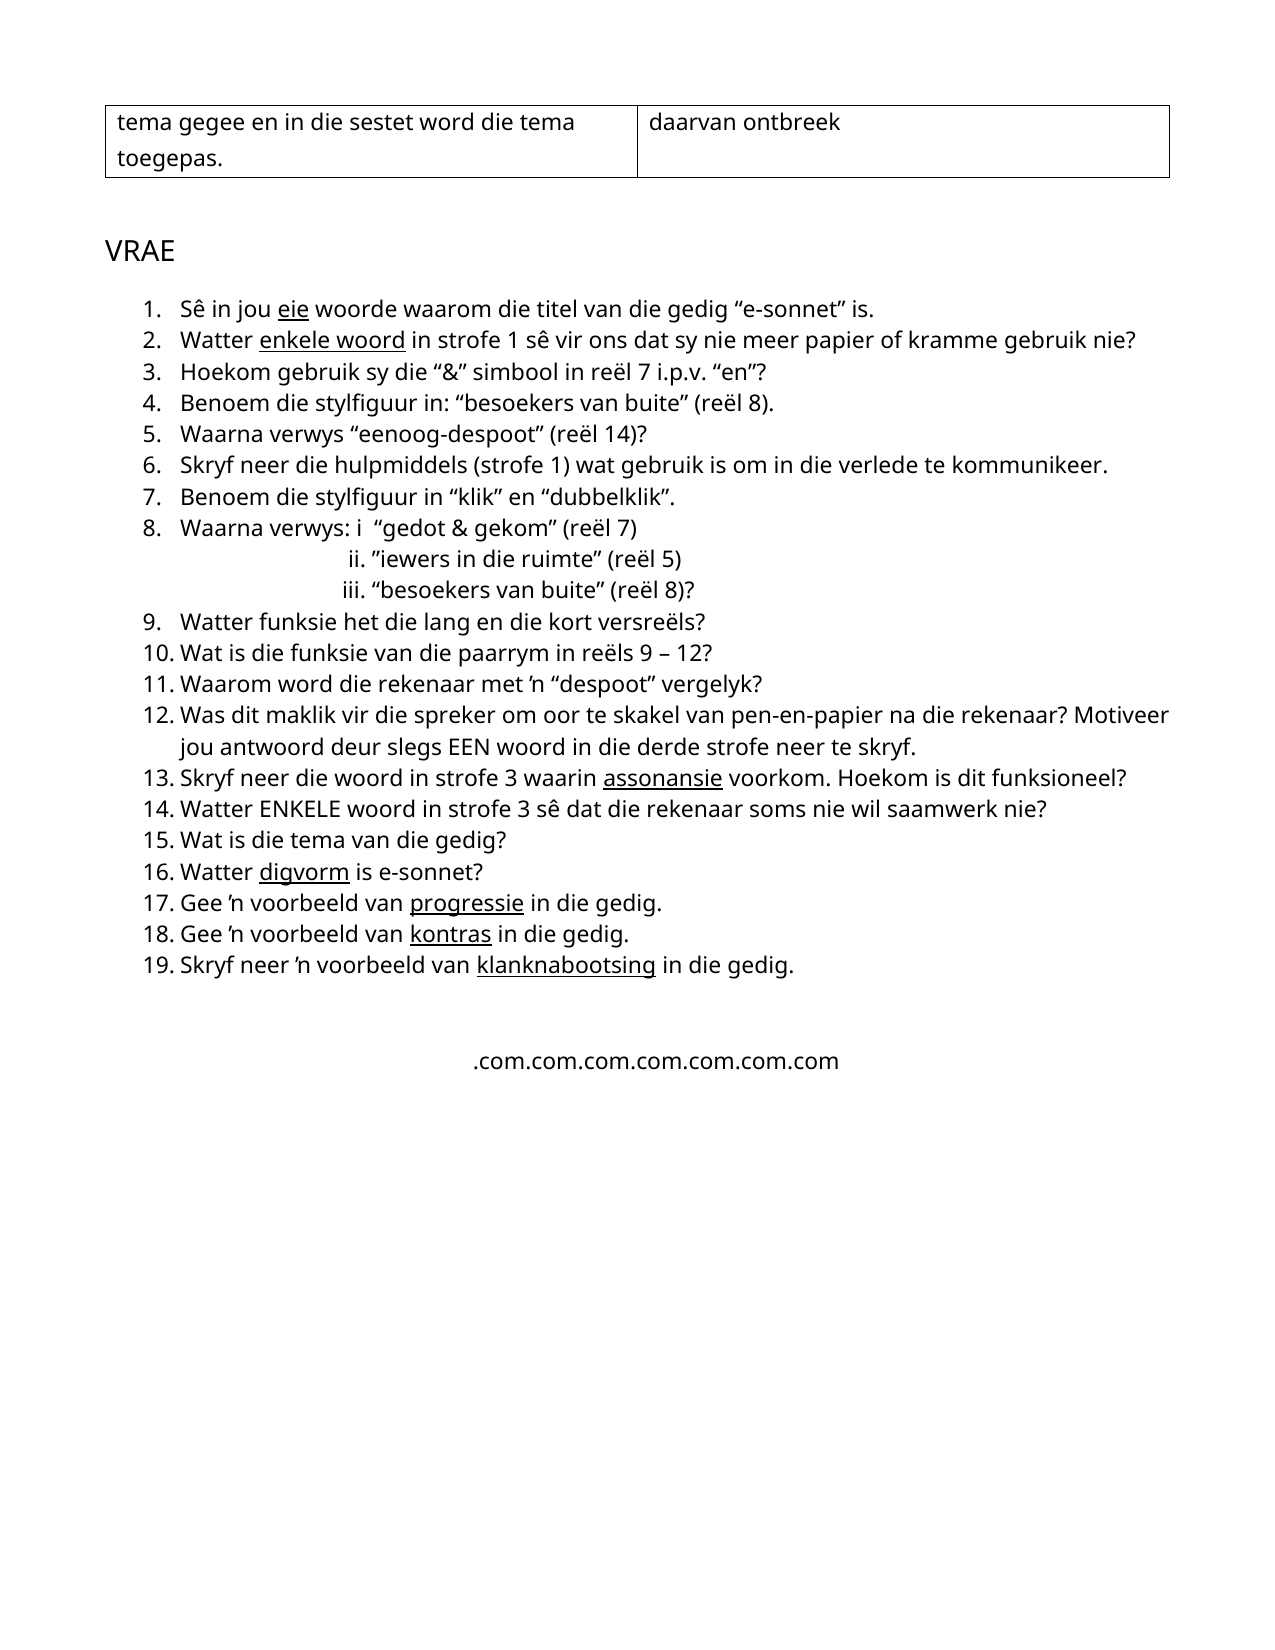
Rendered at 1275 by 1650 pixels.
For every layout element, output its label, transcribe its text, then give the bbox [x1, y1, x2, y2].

list Benoem die stylfiguur in “klik” en “dubbelklik”. [142, 481, 1170, 512]
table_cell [638, 106, 1169, 177]
list Waarom word die rekenaar met ŉ “despoot” vergelyk? [142, 668, 1170, 699]
list Gee ŉ voorbeeld van progressie in die gedig. [142, 887, 1170, 918]
list Skryf neer die hulpmiddels (strofe 1) wat gebruik is om in die verlede te kommunikeer. [142, 449, 1170, 481]
list Gee ŉ voorbeeld van kontras in die gedig. [142, 918, 1170, 949]
list iii. “besoekers van buite” (reël 8)? [330, 574, 1170, 606]
list Watter funksie het die lang en die kort versreëls? [142, 606, 1170, 637]
list Watter ENKELE woord in strofe 3 sê dat die rekenaar soms nie wil saamwerk nie? [142, 793, 1170, 824]
list Watter digvorm is e-sonnet? [142, 856, 1170, 887]
list Waarna verwys: i “gedot & gekom” (reël 7) [142, 512, 1170, 543]
list Wat is die funksie van die paarrym in reëls 9 – 12? [142, 637, 1170, 668]
list Wat is die tema van die gedig? [142, 824, 1170, 856]
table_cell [106, 106, 637, 177]
list Watter enkele woord in strofe 1 sê vir ons dat sy nie meer papier of kramme gebruik nie? [142, 324, 1170, 356]
list Sê in jou eie woorde waarom die titel van die gedig “e-sonnet” is. [142, 293, 1170, 324]
list Skryf neer die woord in strofe 3 waarin assonansie voorkom. Hoekom is dit funksioneel? [142, 762, 1170, 793]
list Waarna verwys “eenoog-despoot” (reël 14)? [142, 418, 1170, 449]
list Hoekom gebruik sy die “&” simbool in reël 7 i.p.v. “en”? [142, 356, 1170, 387]
list Benoem die stylfiguur in: “besoekers van buite” (reël 8). [142, 387, 1170, 418]
list Skryf neer ŉ voorbeeld van klanknabootsing in die gedig. [142, 949, 1170, 981]
text .com.com.com.com.com.com.com [142, 1045, 1170, 1076]
list Was dit maklik vir die spreker om oor te skakel van pen-en-papier na die rekenaar? Motiveer jou antwoord deur slegs EEN woord in die derde strofe neer te skryf. [142, 699, 1170, 762]
text VRAE [105, 231, 1170, 270]
list ii. ”iewers in die ruimte” (reël 5) [330, 543, 1170, 574]
